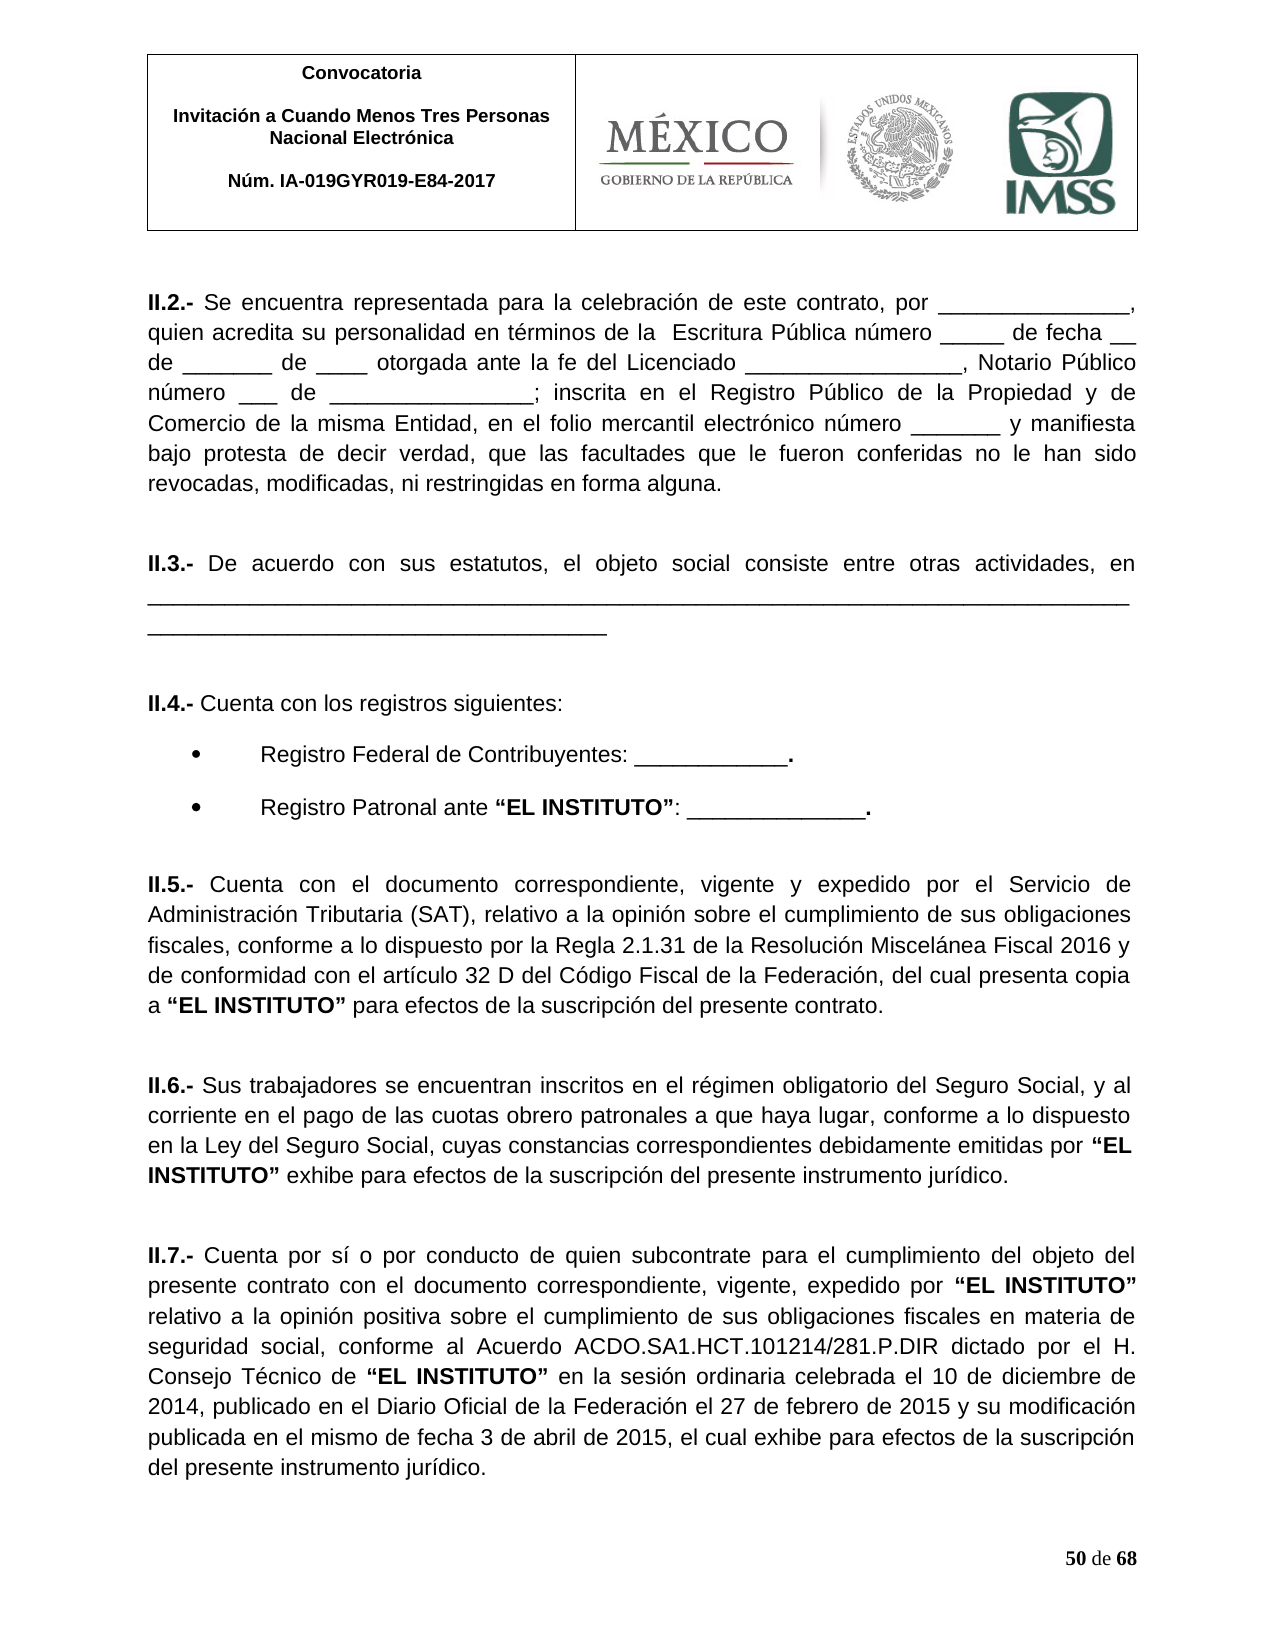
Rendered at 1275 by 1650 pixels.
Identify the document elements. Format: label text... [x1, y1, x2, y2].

text II.4.- Cuenta con los registros siguientes: [148, 690, 1137, 716]
list Registro Federal de Contribuyentes: ____________. [192, 741, 1137, 767]
text II.3.- De acuerdo con sus estatutos, el objeto social consiste entre otras actividades, en _________________________________________________________________________________________________________________ [148, 550, 1137, 637]
text II.5.- Cuenta con el documento correspondiente, vigente y expedido por el Servicio de Administración Tributaria (SAT), relativo a la opinión sobre el cumplimiento de sus obligaciones fiscales, conforme a lo dispuesto por la Regla 2.1.31 de la Resolución Miscelánea Fiscal 2016 y de conformidad con el artículo 32 D del Código Fiscal de la Federación, del cual presenta copia a “EL INSTITUTO” para efectos de la suscripción del presente contrato. [148, 871, 1132, 1018]
text II.6.- Sus trabajadores se encuentran inscritos en el régimen obligatorio del Seguro Social, y al corriente en el pago de las cuotas obrero patronales a que haya lugar, conforme a lo dispuesto en la Ley del Seguro Social, cuyas constancias correspondientes debidamente emitidas por “EL INSTITUTO” exhibe para efectos de la suscripción del presente instrumento jurídico. [148, 1072, 1132, 1189]
text II.7.- Cuenta por sí o por conducto de quien subcontrate para el cumplimiento del objeto del presente contrato con el documento correspondiente, vigente, expedido por “EL INSTITUTO” relativo a la opinión positiva sobre el cumplimiento de sus obligaciones fiscales en materia de seguridad social, conforme al Acuerdo ACDO.SA1.HCT.101214/281.P.DIR dictado por el H. Consejo Técnico de “EL INSTITUTO” en la sesión ordinaria celebrada el 10 de diciembre de 2014, publicado en el Diario Oficial de la Federación el 27 de febrero de 2015 y su modificación publicada en el mismo de fecha 3 de abril de 2015, el cual exhibe para efectos de la suscripción del presente instrumento jurídico. [148, 1242, 1137, 1480]
text II.2.- Se encuentra representada para la celebración de este contrato, por _______________, quien acredita su personalidad en términos de la Escritura Pública número _____ de fecha __ de _______ de ____ otorgada ante la fe del Licenciado _________________, Notario Público número ___ de ________________; inscrita en el Registro Público de la Propiedad y de Comercio de la misma Entidad, en el folio mercantil electrónico número _______ y manifiesta bajo protesta de decir verdad, que las facultades que le fueron conferidas no le han sido revocadas, modificadas, ni restringidas en forma alguna. [148, 289, 1137, 496]
picture [1002, 82, 1117, 221]
picture [597, 81, 957, 213]
list Registro Patronal ante “EL INSTITUTO”: ______________. [192, 794, 1137, 820]
